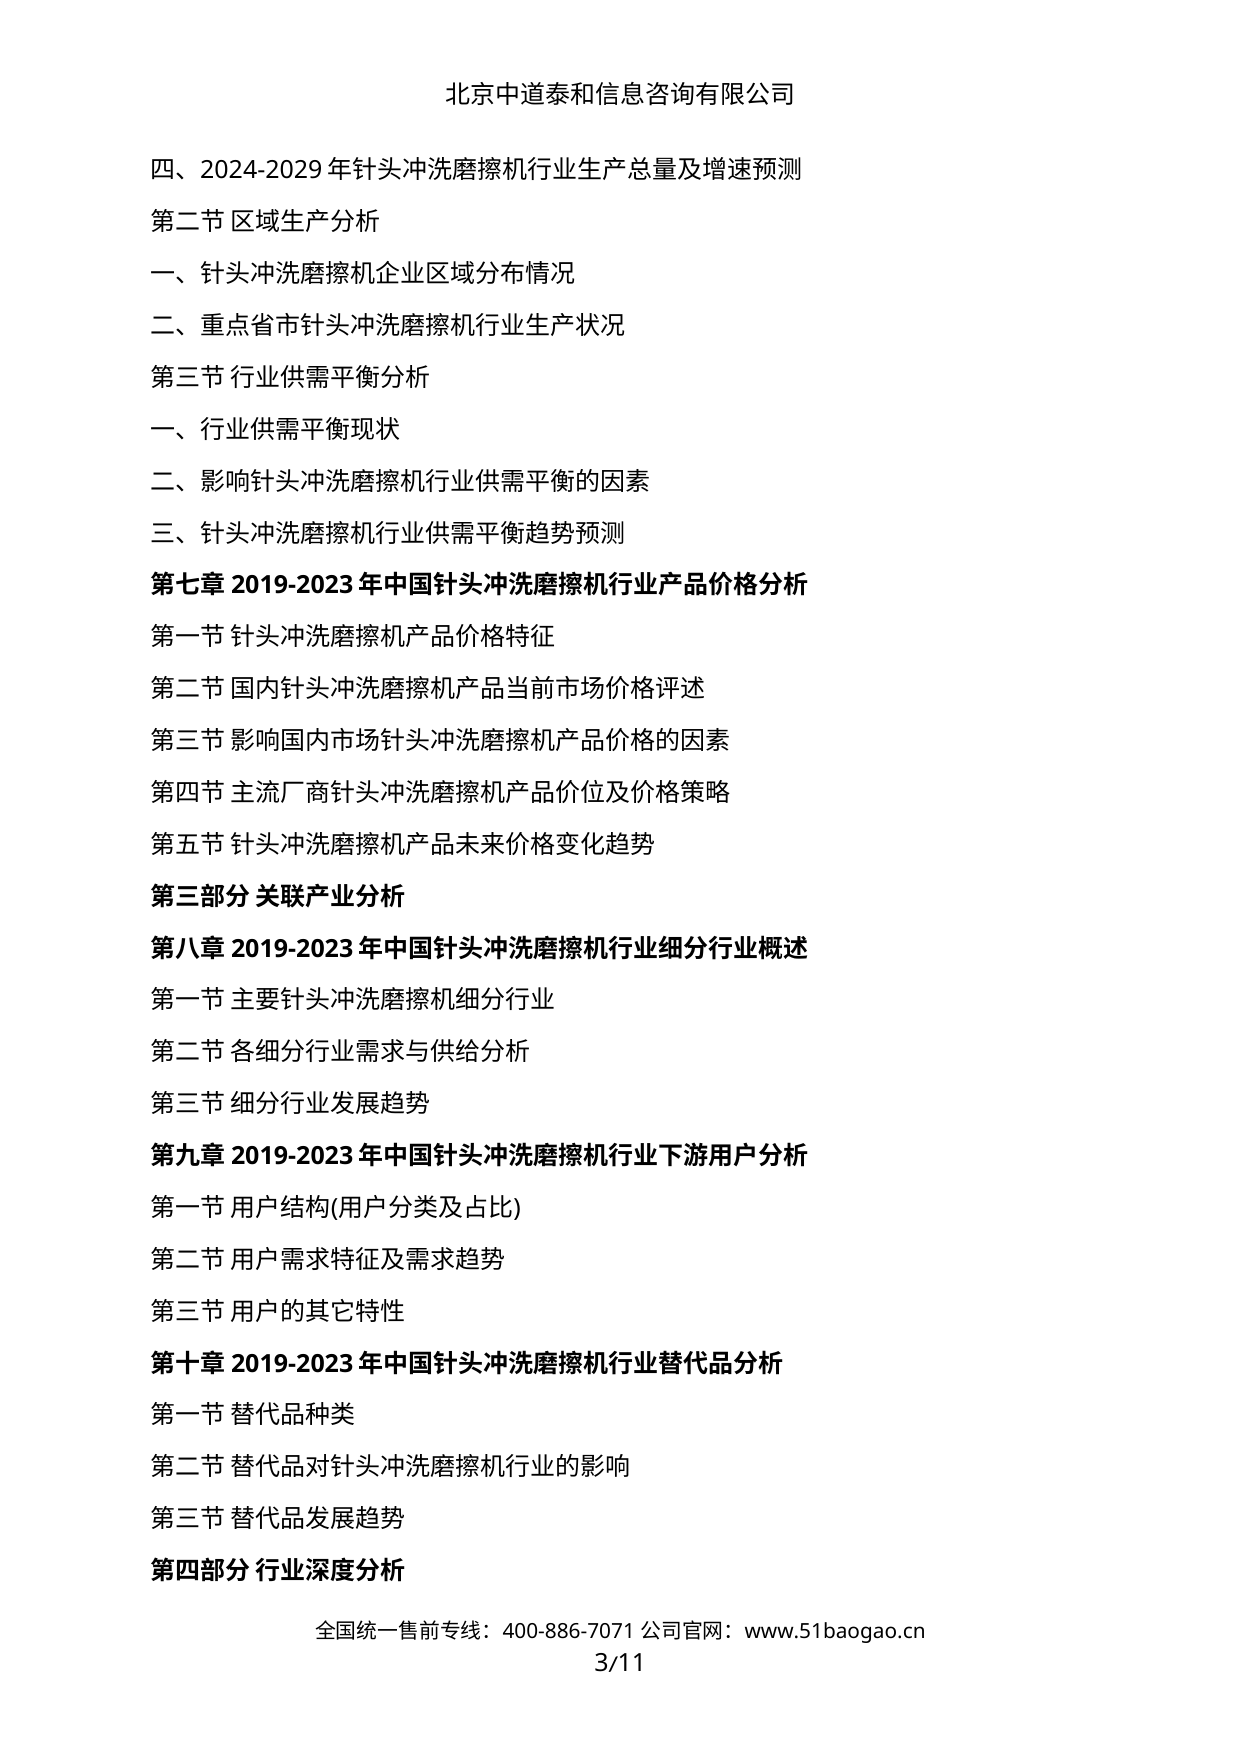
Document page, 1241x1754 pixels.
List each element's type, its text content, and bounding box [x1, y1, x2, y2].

text 第九章 2019-2023年中国针头冲洗磨擦机行业下游用户分析 [150, 1136, 1090, 1172]
text 三、针头冲洗磨擦机行业供需平衡趋势预测 [150, 513, 1090, 549]
text 第四节 主流厂商针头冲洗磨擦机产品价位及价格策略 [150, 772, 1090, 809]
text 第三节 行业供需平衡分析 [150, 357, 1090, 394]
text 第七章 2019-2023年中国针头冲洗磨擦机行业产品价格分析 [150, 565, 1090, 601]
text 第三部分 关联产业分析 [150, 876, 1090, 912]
text 一、行业供需平衡现状 [150, 409, 1090, 446]
text 第十章 2019-2023年中国针头冲洗磨擦机行业替代品分析 [150, 1343, 1090, 1379]
text 第一节 替代品种类 [150, 1395, 1090, 1431]
text 二、重点省市针头冲洗磨擦机行业生产状况 [150, 306, 1090, 342]
text 第二节 各细分行业需求与供给分析 [150, 1032, 1090, 1068]
text 第一节 针头冲洗磨擦机产品价格特征 [150, 617, 1090, 653]
text 第二节 国内针头冲洗磨擦机产品当前市场价格评述 [150, 669, 1090, 705]
text 第八章 2019-2023年中国针头冲洗磨擦机行业细分行业概述 [150, 928, 1090, 964]
text 一、针头冲洗磨擦机企业区域分布情况 [150, 254, 1090, 290]
text 四、2024-2029年针头冲洗磨擦机行业生产总量及增速预测 [150, 150, 1090, 186]
text 二、影响针头冲洗磨擦机行业供需平衡的因素 [150, 461, 1090, 497]
text 第四部分 行业深度分析 [150, 1551, 1090, 1587]
text 第二节 用户需求特征及需求趋势 [150, 1239, 1090, 1276]
text 第五节 针头冲洗磨擦机产品未来价格变化趋势 [150, 824, 1090, 861]
text 第二节 替代品对针头冲洗磨擦机行业的影响 [150, 1447, 1090, 1483]
text 第三节 替代品发展趋势 [150, 1499, 1090, 1535]
text 第一节 用户结构(用户分类及占比) [150, 1187, 1090, 1224]
text 第三节 用户的其它特性 [150, 1291, 1090, 1327]
text 第三节 细分行业发展趋势 [150, 1084, 1090, 1120]
text 第二节 区域生产分析 [150, 202, 1090, 238]
text 第三节 影响国内市场针头冲洗磨擦机产品价格的因素 [150, 721, 1090, 757]
text 第一节 主要针头冲洗磨擦机细分行业 [150, 980, 1090, 1016]
